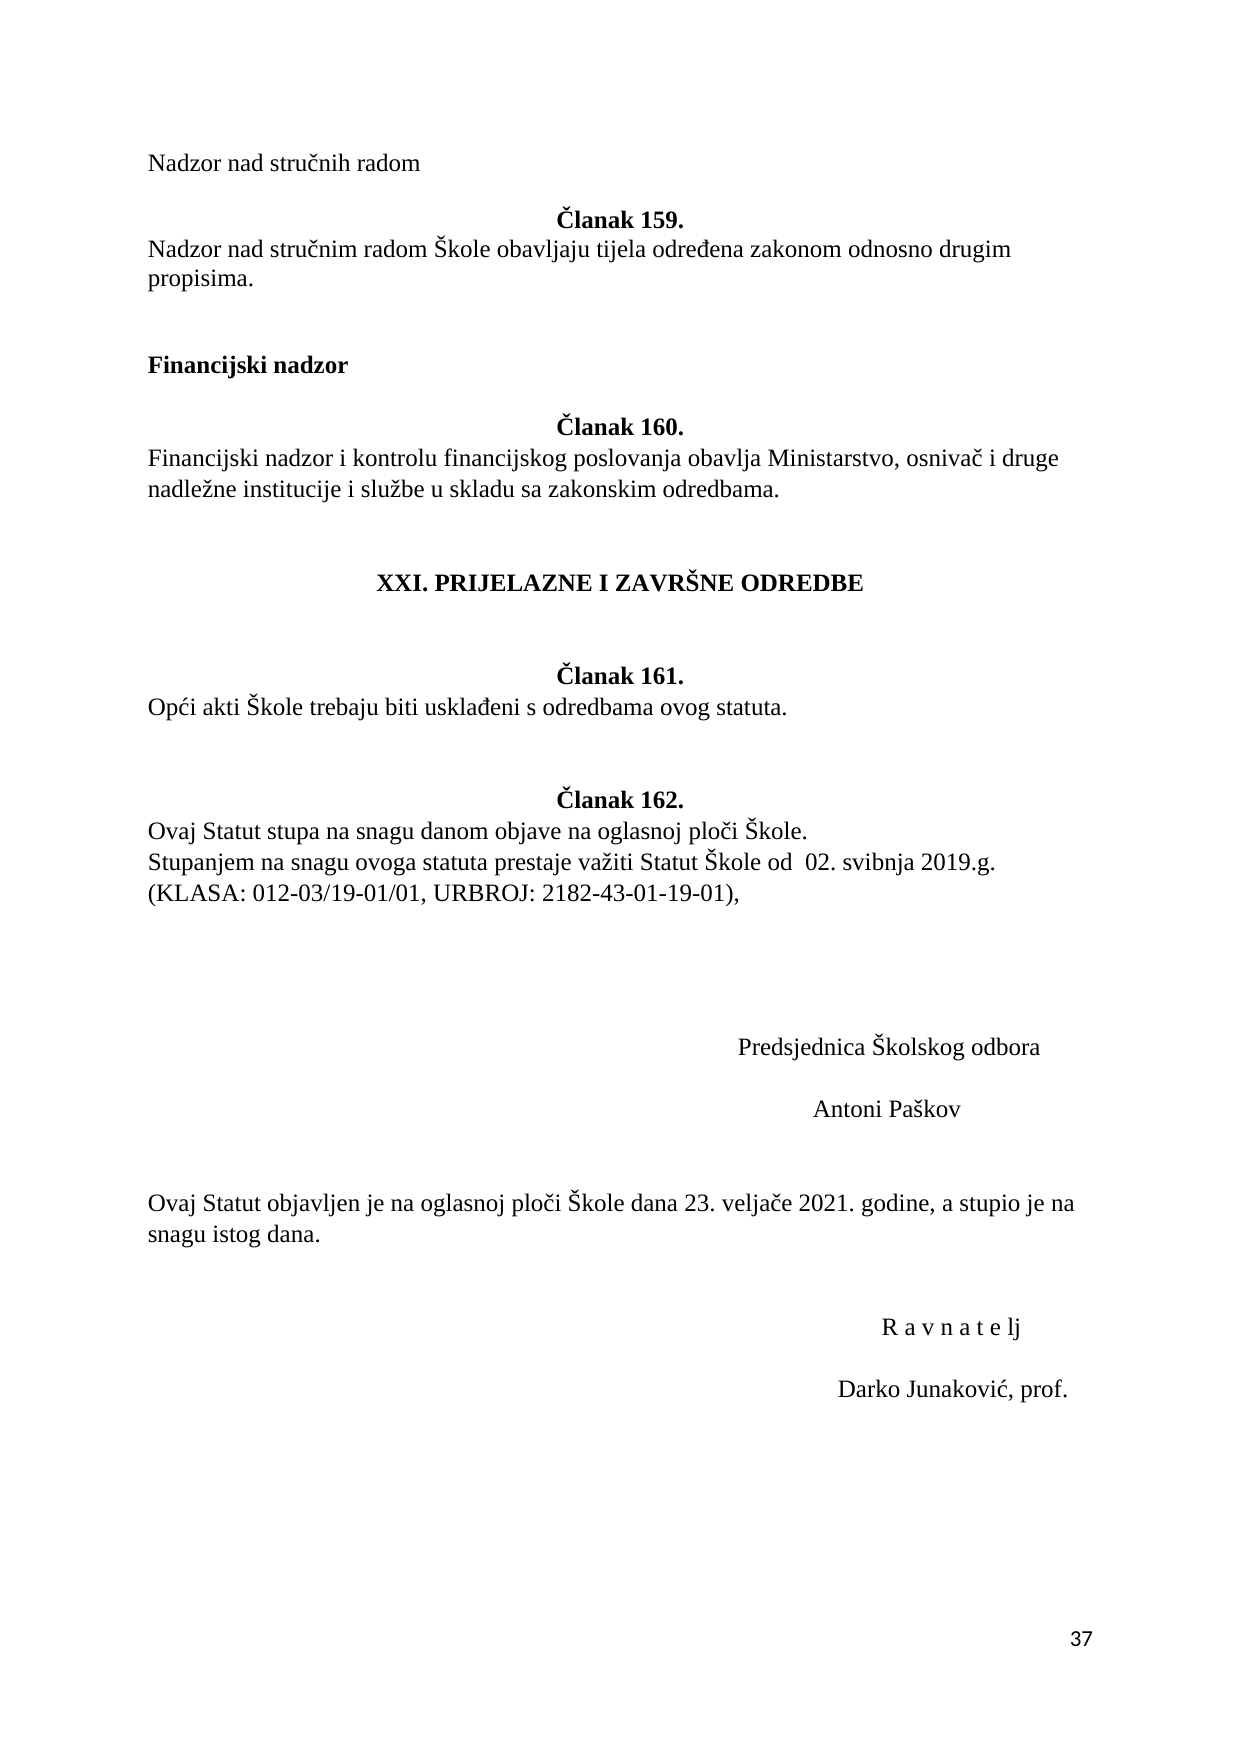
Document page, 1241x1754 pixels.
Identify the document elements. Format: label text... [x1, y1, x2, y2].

text Ovaj Statut objavljen je na oglasnoj ploči Škole dana 23. veljače 2021. godine, a stupio je na snagu istog dana. [148, 1188, 1093, 1247]
text XXI. PRIJELAZNE I ZAVRŠNE ODREDBE [148, 568, 1093, 596]
text Predsjednica Školskog odbora [664, 1032, 1093, 1061]
text Ovaj Statut stupa na snagu danom objave na oglasnoj ploči Škole. [148, 816, 1093, 845]
text Antoni Paškov [664, 1094, 1093, 1123]
text Nadzor nad stručnim radom Škole obavljaju tijela određena zakonom odnosno drugim propisima. [148, 234, 1093, 291]
text (KLASA: 012-03/19-01/01, URBROJ: 2182-43-01-19-01), [148, 878, 1093, 907]
text Članak 162. [148, 785, 1093, 814]
text Darko Junaković, prof. [664, 1374, 1093, 1403]
text Stupanjem na snagu ovoga statuta prestaje važiti Statut Škole od 02. svibnja 2019.g. [148, 847, 1093, 876]
text Financijski nadzor i kontrolu financijskog poslovanja obavlja Ministarstvo, osnivač i druge nadležne institucije i službe u skladu sa zakonskim odredbama. [148, 443, 1093, 503]
text Članak 159. [148, 205, 1093, 234]
text Nadzor nad stručnih radom [148, 148, 1093, 176]
text Članak 161. [148, 661, 1093, 689]
text Financijski nadzor [148, 350, 1093, 379]
text Članak 160. [148, 412, 1093, 441]
text Opći akti Škole trebaju biti usklađeni s odredbama ovog statuta. [148, 692, 1093, 721]
text R a v n a t e lj [664, 1312, 1093, 1341]
